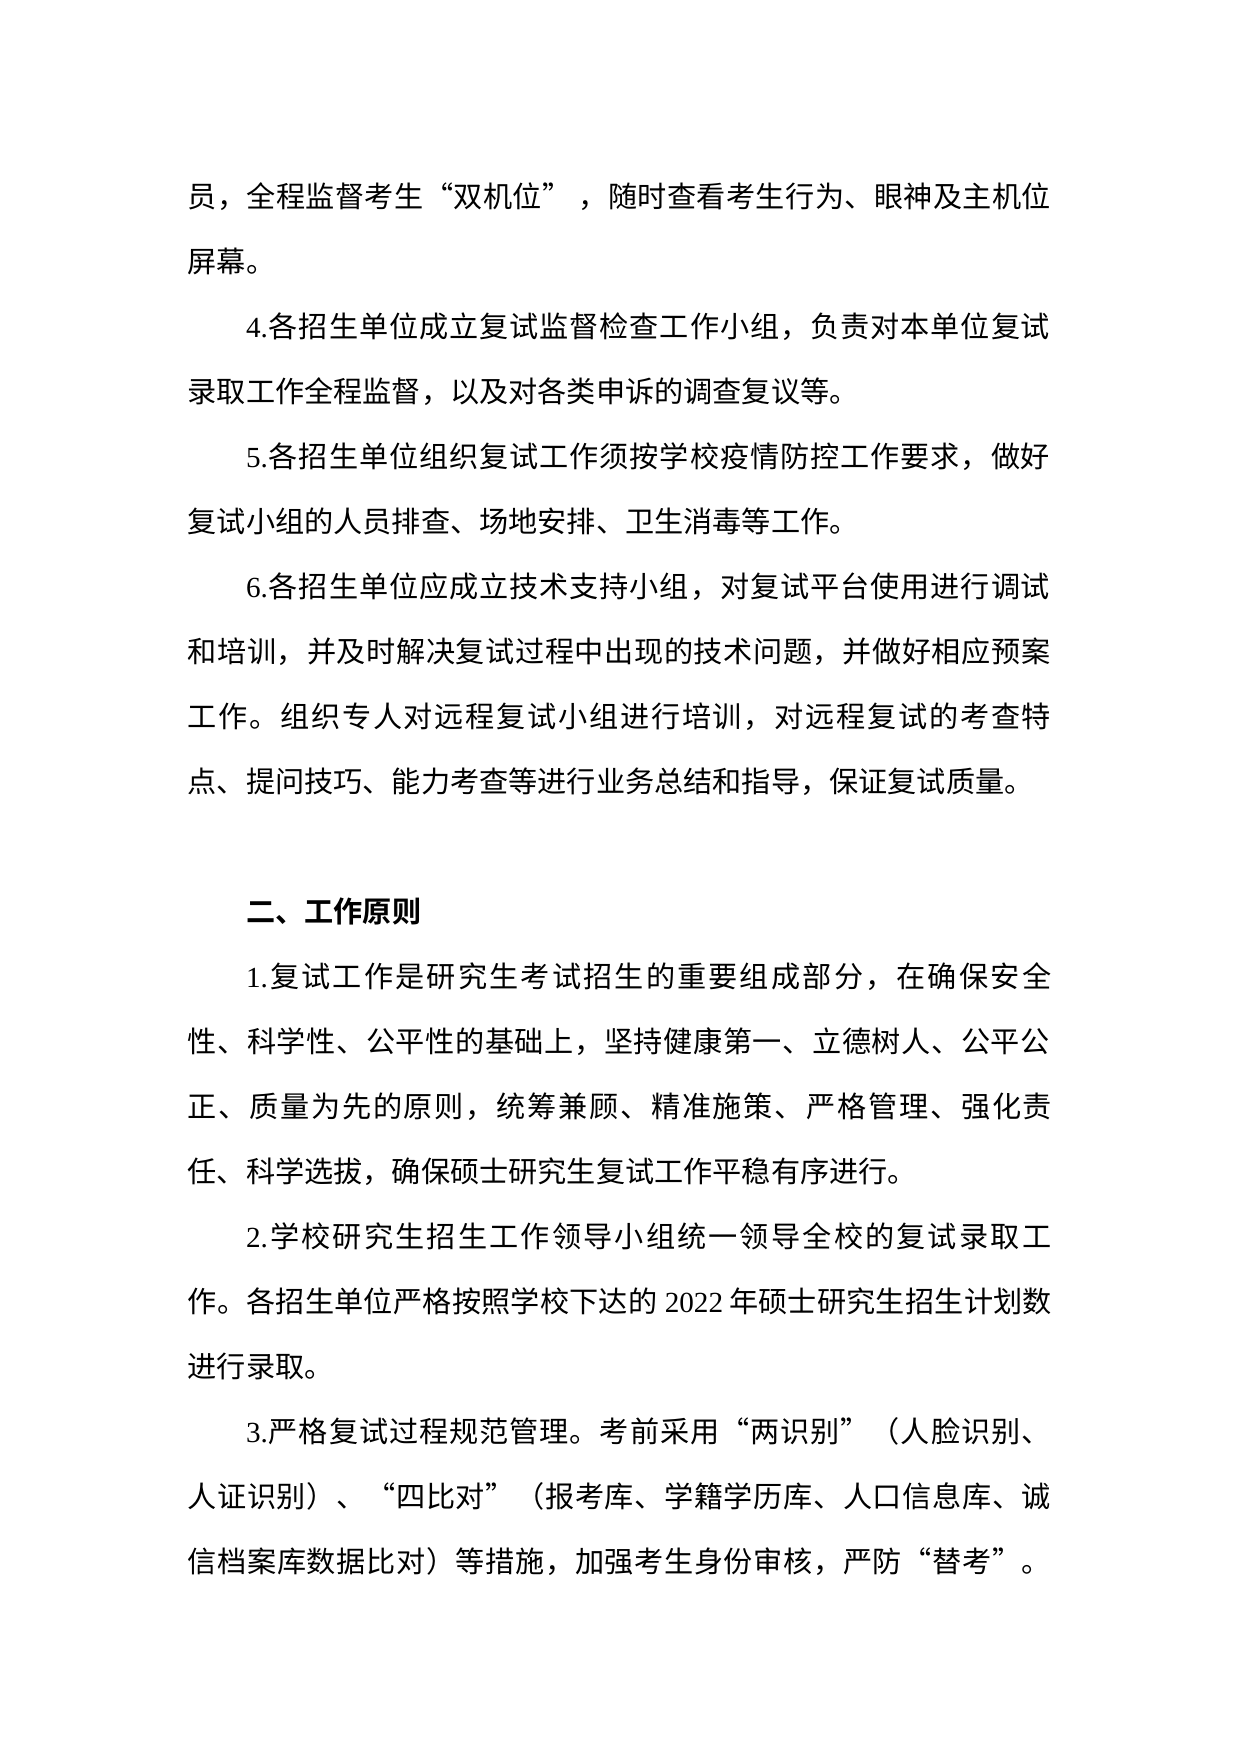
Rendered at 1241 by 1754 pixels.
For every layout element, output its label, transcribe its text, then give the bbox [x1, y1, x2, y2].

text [187, 162, 1053, 292]
text 5.各招生单位组织复试工作须按学校疫情防控工作要求，做好复试小组的人员排查、场地安排、卫生消毒等工作。 [187, 422, 1053, 552]
text 二、工作原则 [187, 877, 1053, 942]
text 6.各招生单位应成立技术支持小组，对复试平台使用进行调试和培训，并及时解决复试过程中出现的技术问题，并做好相应预案工作。组织专人对远程复试小组进行培训，对远程复试的考查特点、提问技巧、能力考查等进行业务总结和指导，保证复试质量。 [187, 552, 1053, 812]
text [187, 1397, 1053, 1592]
text 2.学校研究生招生工作领导小组统一领导全校的复试录取工作。各招生单位严格按照学校下达的2022年硕士研究生招生计划数进行录取。 [187, 1202, 1053, 1397]
text 1.复试工作是研究生考试招生的重要组成部分，在确保安全性、科学性、公平性的基础上，坚持健康第一、立德树人、公平公正、质量为先的原则，统筹兼顾、精准施策、严格管理、强化责任、科学选拔，确保硕士研究生复试工作平稳有序进行。 [187, 942, 1053, 1202]
text 4.各招生单位成立复试监督检查工作小组，负责对本单位复试录取工作全程监督，以及对各类申诉的调查复议等。 [187, 292, 1053, 422]
